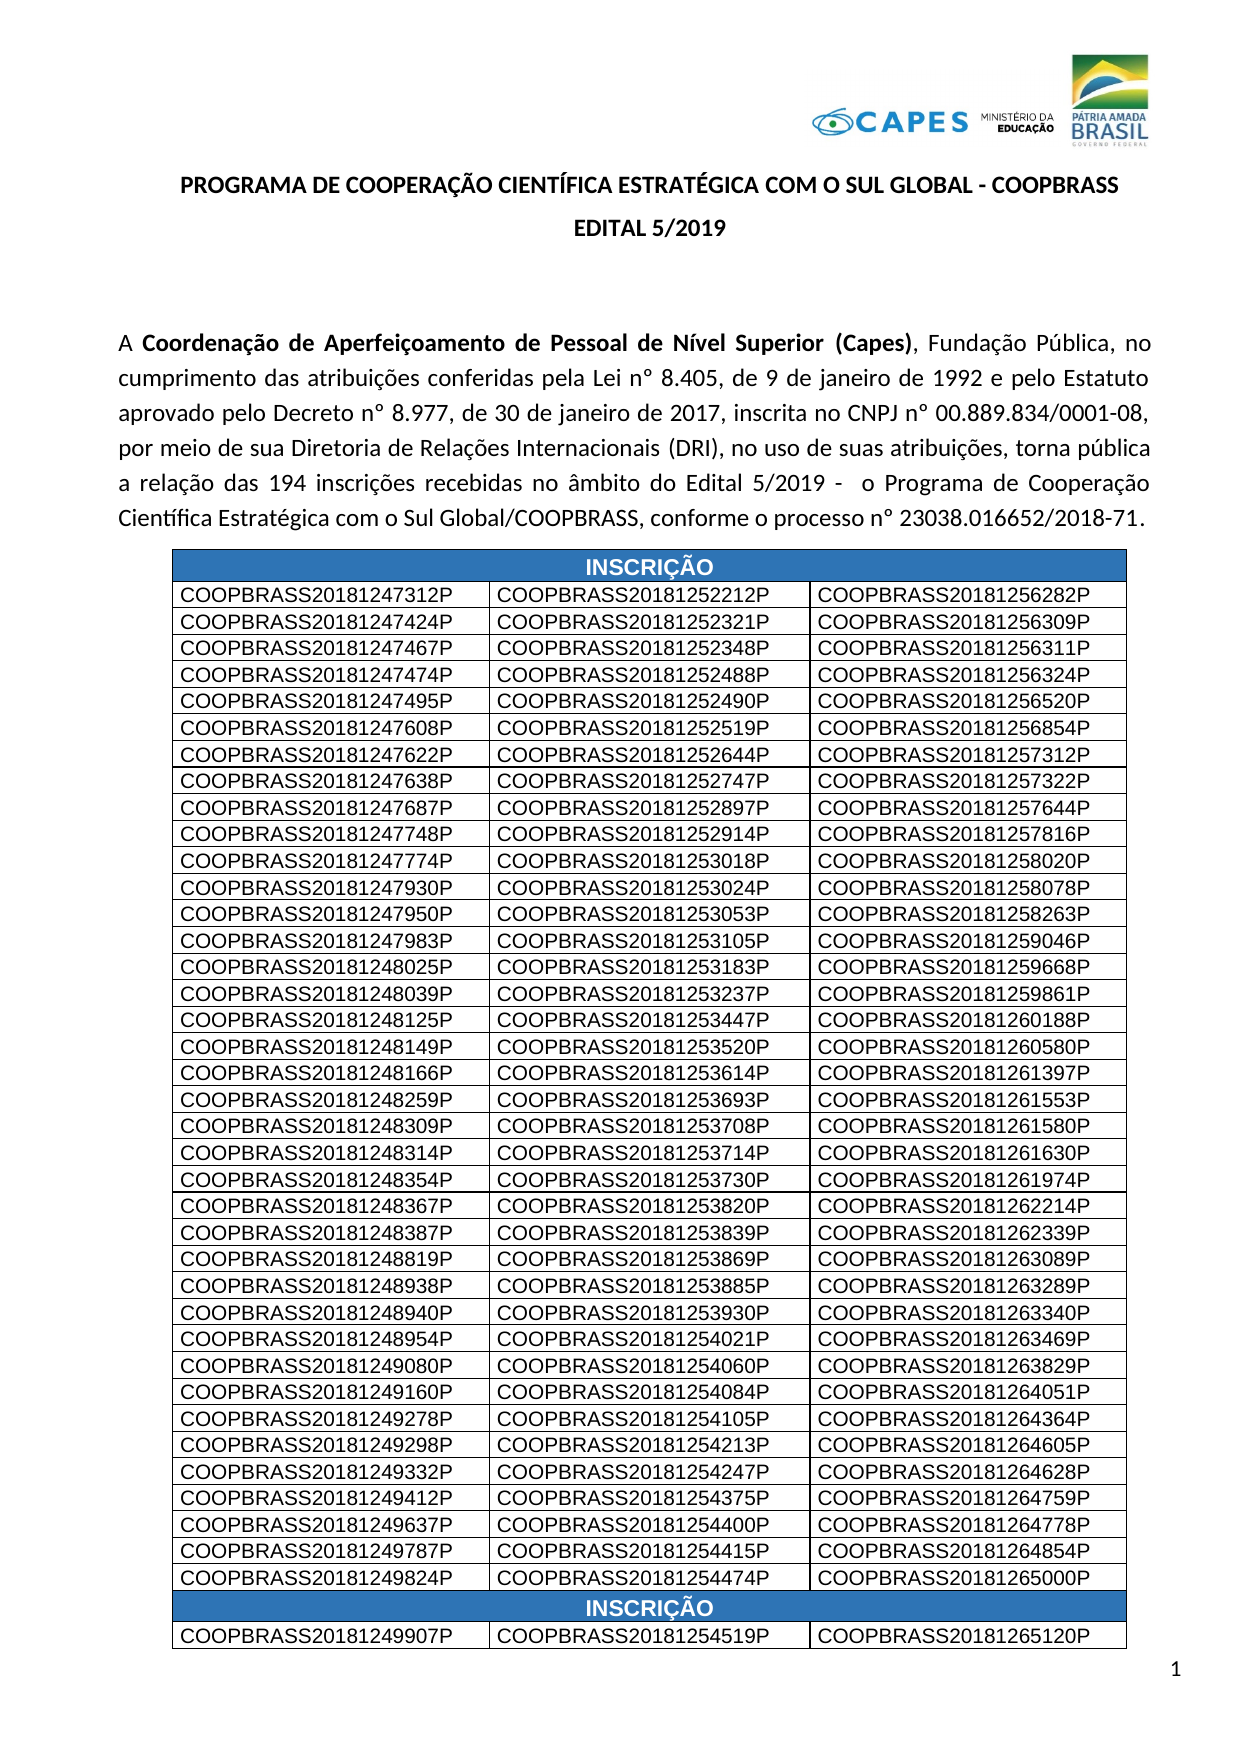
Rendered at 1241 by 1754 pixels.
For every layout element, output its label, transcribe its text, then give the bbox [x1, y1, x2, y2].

table_cell COOPBRASS20181254400P [490, 1511, 809, 1537]
table_cell COOPBRASS20181248125P [173, 1007, 489, 1032]
table_cell COOPBRASS20181265120P [811, 1622, 1126, 1648]
table_cell COOPBRASS20181257312P [811, 741, 1126, 766]
table_cell COOPBRASS20181247608P [173, 714, 489, 740]
table_cell COOPBRASS20181254415P [490, 1538, 809, 1563]
table_cell COOPBRASS20181259861P [811, 980, 1126, 1006]
table_cell COOPBRASS20181263289P [811, 1272, 1126, 1298]
table_cell COOPBRASS20181249080P [173, 1352, 489, 1377]
table_cell COOPBRASS20181254060P [490, 1352, 809, 1377]
table_cell COOPBRASS20181254105P [490, 1405, 809, 1431]
table_cell COOPBRASS20181253693P [490, 1086, 809, 1112]
table_cell COOPBRASS20181256520P [811, 688, 1126, 713]
text PROGRAMA DE COOPERAÇÃO CIENTÍFICA ESTRATÉGICA COM O SUL GLOBAL - COOPBRASS [118, 169, 1181, 199]
table_cell COOPBRASS20181258078P [811, 874, 1126, 899]
table_cell COOPBRASS20181254021P [490, 1325, 809, 1351]
table_cell COOPBRASS20181264854P [811, 1538, 1126, 1563]
table_cell COOPBRASS20181257644P [811, 794, 1126, 819]
table_cell COOPBRASS20181263469P [811, 1325, 1126, 1351]
table_cell COOPBRASS20181247930P [173, 874, 489, 899]
table_cell COOPBRASS20181252747P [490, 768, 809, 793]
table_cell COOPBRASS20181253053P [490, 900, 809, 926]
table_cell COOPBRASS20181247424P [173, 608, 489, 634]
table_cell COOPBRASS20181256311P [811, 635, 1126, 660]
table_cell COOPBRASS20181247622P [173, 741, 489, 766]
table_cell COOPBRASS20181249907P [173, 1622, 489, 1648]
table_cell COOPBRASS20181253930P [490, 1299, 809, 1324]
table_cell COOPBRASS20181247950P [173, 900, 489, 926]
table_cell COOPBRASS20181258020P [811, 847, 1126, 873]
table_cell COOPBRASS20181248819P [173, 1246, 489, 1271]
table_cell COOPBRASS20181248309P [173, 1113, 489, 1138]
table_cell COOPBRASS20181265000P [811, 1564, 1126, 1590]
table_cell COOPBRASS20181261397P [811, 1060, 1126, 1085]
table_cell COOPBRASS20181249160P [173, 1379, 489, 1404]
table_cell COOPBRASS20181252348P [490, 635, 809, 660]
table_cell COOPBRASS20181252519P [490, 714, 809, 740]
table_cell COOPBRASS20181248025P [173, 954, 489, 979]
table_cell COOPBRASS20181259046P [811, 927, 1126, 952]
table_cell COOPBRASS20181248387P [173, 1219, 489, 1244]
table_cell COOPBRASS20181248039P [173, 980, 489, 1006]
table_cell COOPBRASS20181249298P [173, 1432, 489, 1457]
table_cell COOPBRASS20181252914P [490, 821, 809, 846]
table_cell COOPBRASS20181254084P [490, 1379, 809, 1404]
table_cell COOPBRASS20181247467P [173, 635, 489, 660]
table_cell COOPBRASS20181253018P [490, 847, 809, 873]
table_cell COOPBRASS20181263089P [811, 1246, 1126, 1271]
table_cell COOPBRASS20181262214P [811, 1193, 1126, 1218]
table_cell COOPBRASS20181262339P [811, 1219, 1126, 1244]
table_cell COOPBRASS20181253730P [490, 1166, 809, 1191]
table_cell COOPBRASS20181256854P [811, 714, 1126, 740]
table_cell COOPBRASS20181258263P [811, 900, 1126, 926]
table_cell COOPBRASS20181264051P [811, 1379, 1126, 1404]
table_cell COOPBRASS20181261630P [811, 1139, 1126, 1165]
table_cell COOPBRASS20181252490P [490, 688, 809, 713]
table_cell COOPBRASS20181249332P [173, 1458, 489, 1484]
table_cell COOPBRASS20181249637P [173, 1511, 489, 1537]
table_cell COOPBRASS20181263340P [811, 1299, 1126, 1324]
text EDITAL 5/2019 [118, 212, 1181, 242]
table_cell COOPBRASS20181253183P [490, 954, 809, 979]
table_cell COOPBRASS20181253447P [490, 1007, 809, 1032]
table_cell COOPBRASS20181252212P [490, 582, 809, 607]
table_cell COOPBRASS20181248259P [173, 1086, 489, 1112]
table_cell COOPBRASS20181256324P [811, 661, 1126, 687]
table_cell COOPBRASS20181261553P [811, 1086, 1126, 1112]
table_cell COOPBRASS20181256282P [811, 582, 1126, 607]
table_cell COOPBRASS20181248940P [173, 1299, 489, 1324]
table_cell COOPBRASS20181249412P [173, 1485, 489, 1510]
table_cell COOPBRASS20181248367P [173, 1193, 489, 1218]
table_cell COOPBRASS20181254519P [490, 1622, 809, 1648]
table_cell COOPBRASS20181261974P [811, 1166, 1126, 1191]
table_cell COOPBRASS20181254375P [490, 1485, 809, 1510]
table_cell COOPBRASS20181253614P [490, 1060, 809, 1085]
table_cell COOPBRASS20181252897P [490, 794, 809, 819]
table_cell COOPBRASS20181248354P [173, 1166, 489, 1191]
table_cell COOPBRASS20181247474P [173, 661, 489, 687]
table_cell COOPBRASS20181247748P [173, 821, 489, 846]
table_cell INSCRIÇÃO [173, 1591, 1126, 1621]
table_cell COOPBRASS20181248938P [173, 1272, 489, 1298]
table_cell COOPBRASS20181264605P [811, 1432, 1126, 1457]
table_cell COOPBRASS20181252321P [490, 608, 809, 634]
table_cell COOPBRASS20181264759P [811, 1485, 1126, 1510]
table_cell COOPBRASS20181247312P [173, 582, 489, 607]
table_cell COOPBRASS20181253237P [490, 980, 809, 1006]
table_cell COOPBRASS20181261580P [811, 1113, 1126, 1138]
table_cell COOPBRASS20181256309P [811, 608, 1126, 634]
table_cell COOPBRASS20181263829P [811, 1352, 1126, 1377]
table_cell COOPBRASS20181253708P [490, 1113, 809, 1138]
table_cell COOPBRASS20181252488P [490, 661, 809, 687]
table_cell COOPBRASS20181254474P [490, 1564, 809, 1590]
table_cell COOPBRASS20181257322P [811, 768, 1126, 793]
table_cell COOPBRASS20181249278P [173, 1405, 489, 1431]
table_cell COOPBRASS20181253105P [490, 927, 809, 952]
table_cell COOPBRASS20181264628P [811, 1458, 1126, 1484]
table_cell COOPBRASS20181254213P [490, 1432, 809, 1457]
table_header INSCRIÇÃO [173, 550, 1126, 581]
table_cell COOPBRASS20181249787P [173, 1538, 489, 1563]
table_cell COOPBRASS20181253839P [490, 1219, 809, 1244]
table_cell COOPBRASS20181248314P [173, 1139, 489, 1165]
table_cell COOPBRASS20181252644P [490, 741, 809, 766]
table_cell COOPBRASS20181253714P [490, 1139, 809, 1165]
table_cell COOPBRASS20181254247P [490, 1458, 809, 1484]
picture [803, 39, 1160, 155]
table_cell COOPBRASS20181264778P [811, 1511, 1126, 1537]
table_cell COOPBRASS20181248166P [173, 1060, 489, 1085]
table_cell COOPBRASS20181247638P [173, 768, 489, 793]
table_cell COOPBRASS20181253820P [490, 1193, 809, 1218]
table_cell COOPBRASS20181260188P [811, 1007, 1126, 1032]
table_cell COOPBRASS20181264364P [811, 1405, 1126, 1431]
table_cell COOPBRASS20181260580P [811, 1033, 1126, 1059]
table_cell COOPBRASS20181247983P [173, 927, 489, 952]
table_cell COOPBRASS20181249824P [173, 1564, 489, 1590]
table_cell COOPBRASS20181247687P [173, 794, 489, 819]
text A Coordenação de Aperfeiçoamento de Pessoal de Nível Superior (Capes), Fundação Pública, no cumprimento das atribuições conferidas pela Lei nº 8.405, de 9 de janeiro de 1992 e pelo Estatuto aprovado pelo Decreto nº 8.977, de 30 de janeiro de 2017, inscrita no CNPJ nº 00.889.834/0001-08, por meio de sua Diretoria de Relações Internacionais (DRI), no uso de suas atribuições, torna pública a relação das 194 inscrições recebidas no âmbito do Edital 5/2019 - o Programa de Cooperação Científica Estratégica com o Sul Global/COOPBRASS, conforme o processo nº 23038.016652/2018-71. [118, 327, 1152, 532]
table_cell COOPBRASS20181247774P [173, 847, 489, 873]
table_cell COOPBRASS20181248954P [173, 1325, 489, 1351]
table_cell COOPBRASS20181247495P [173, 688, 489, 713]
table_cell COOPBRASS20181253869P [490, 1246, 809, 1271]
table_cell COOPBRASS20181259668P [811, 954, 1126, 979]
table_cell COOPBRASS20181253024P [490, 874, 809, 899]
table_cell COOPBRASS20181253885P [490, 1272, 809, 1298]
table_cell COOPBRASS20181257816P [811, 821, 1126, 846]
table_cell COOPBRASS20181248149P [173, 1033, 489, 1059]
table_cell COOPBRASS20181253520P [490, 1033, 809, 1059]
